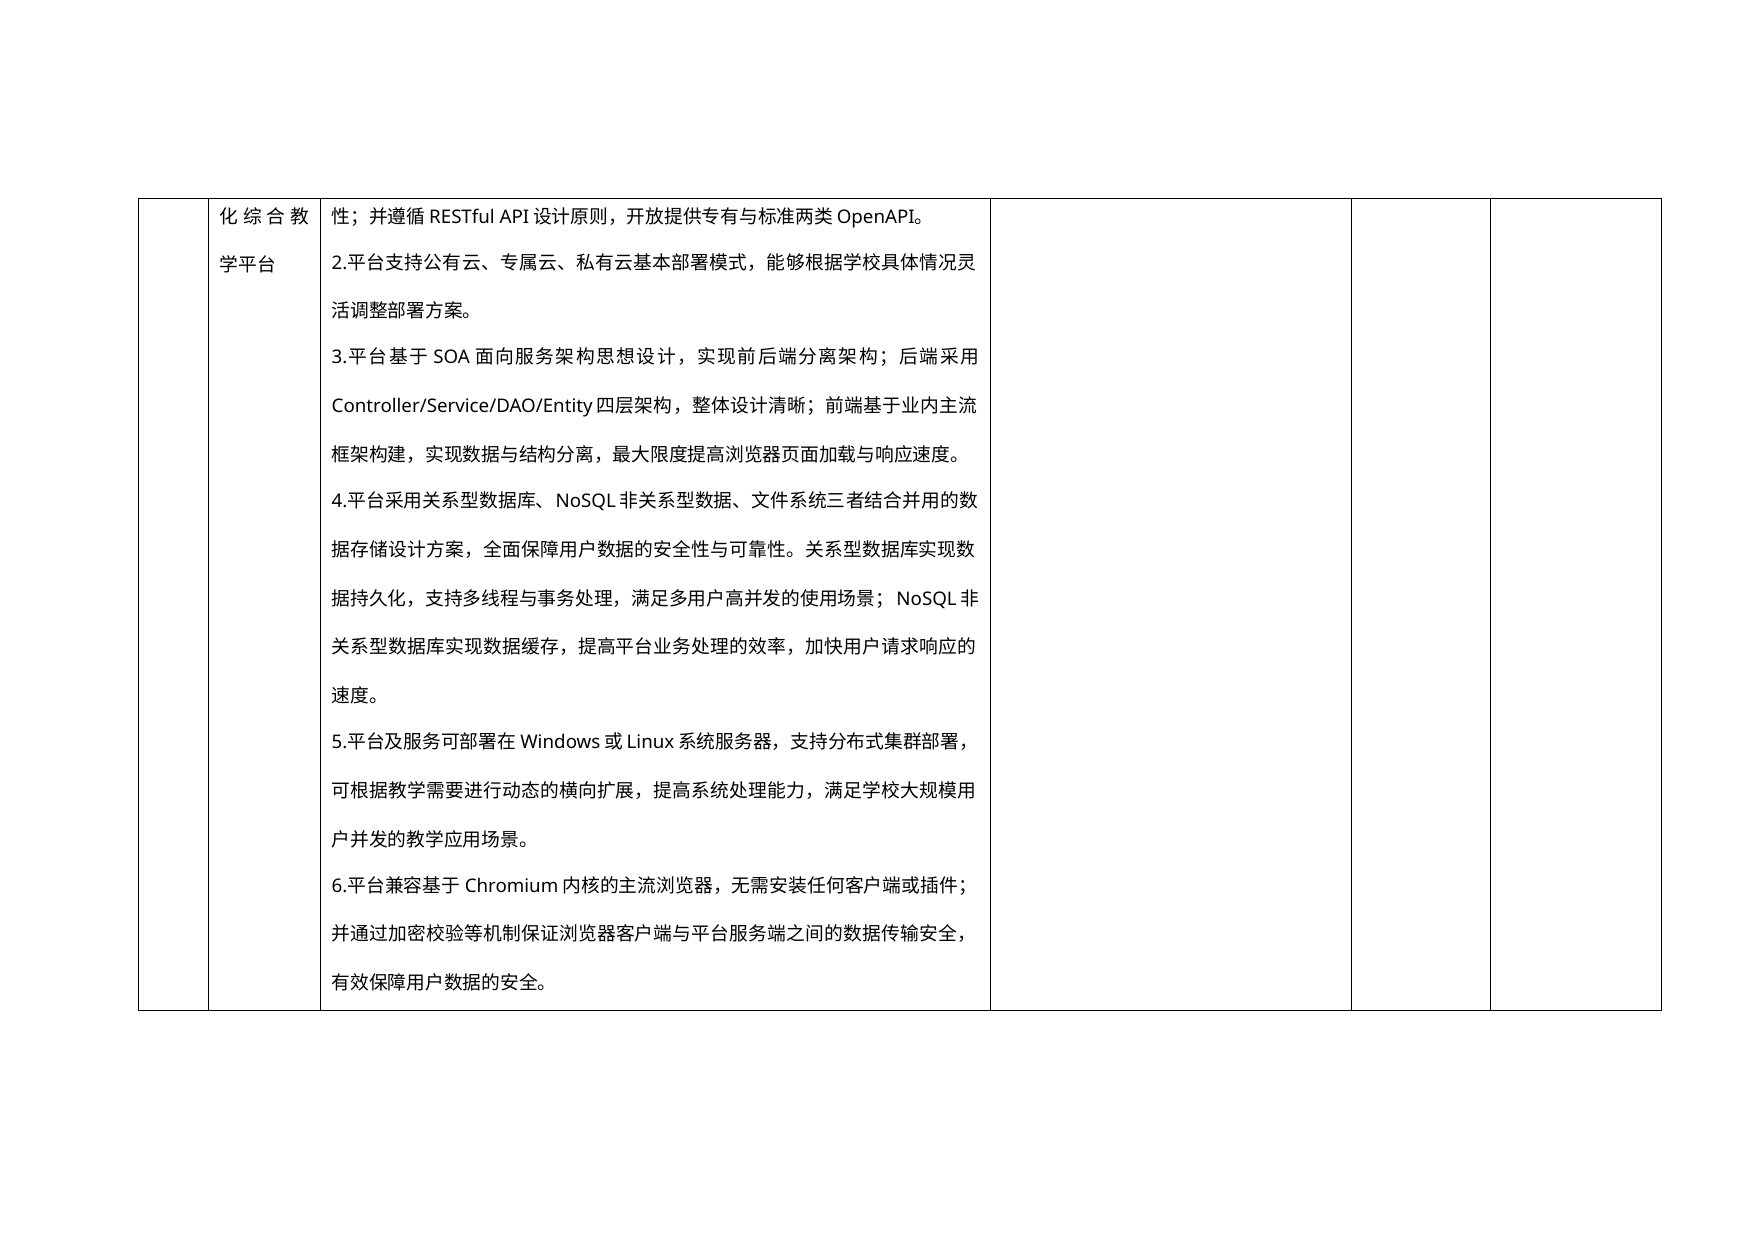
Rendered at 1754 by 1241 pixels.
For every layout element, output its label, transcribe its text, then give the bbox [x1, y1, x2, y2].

table_cell 智能财务分析可视化综合教学平台 [209, 199, 320, 1010]
table_cell [1352, 199, 1490, 1010]
table_cell 7 [139, 199, 208, 1010]
table_cell [991, 199, 1351, 1010]
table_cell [321, 199, 990, 1010]
table_cell [1491, 199, 1661, 1010]
